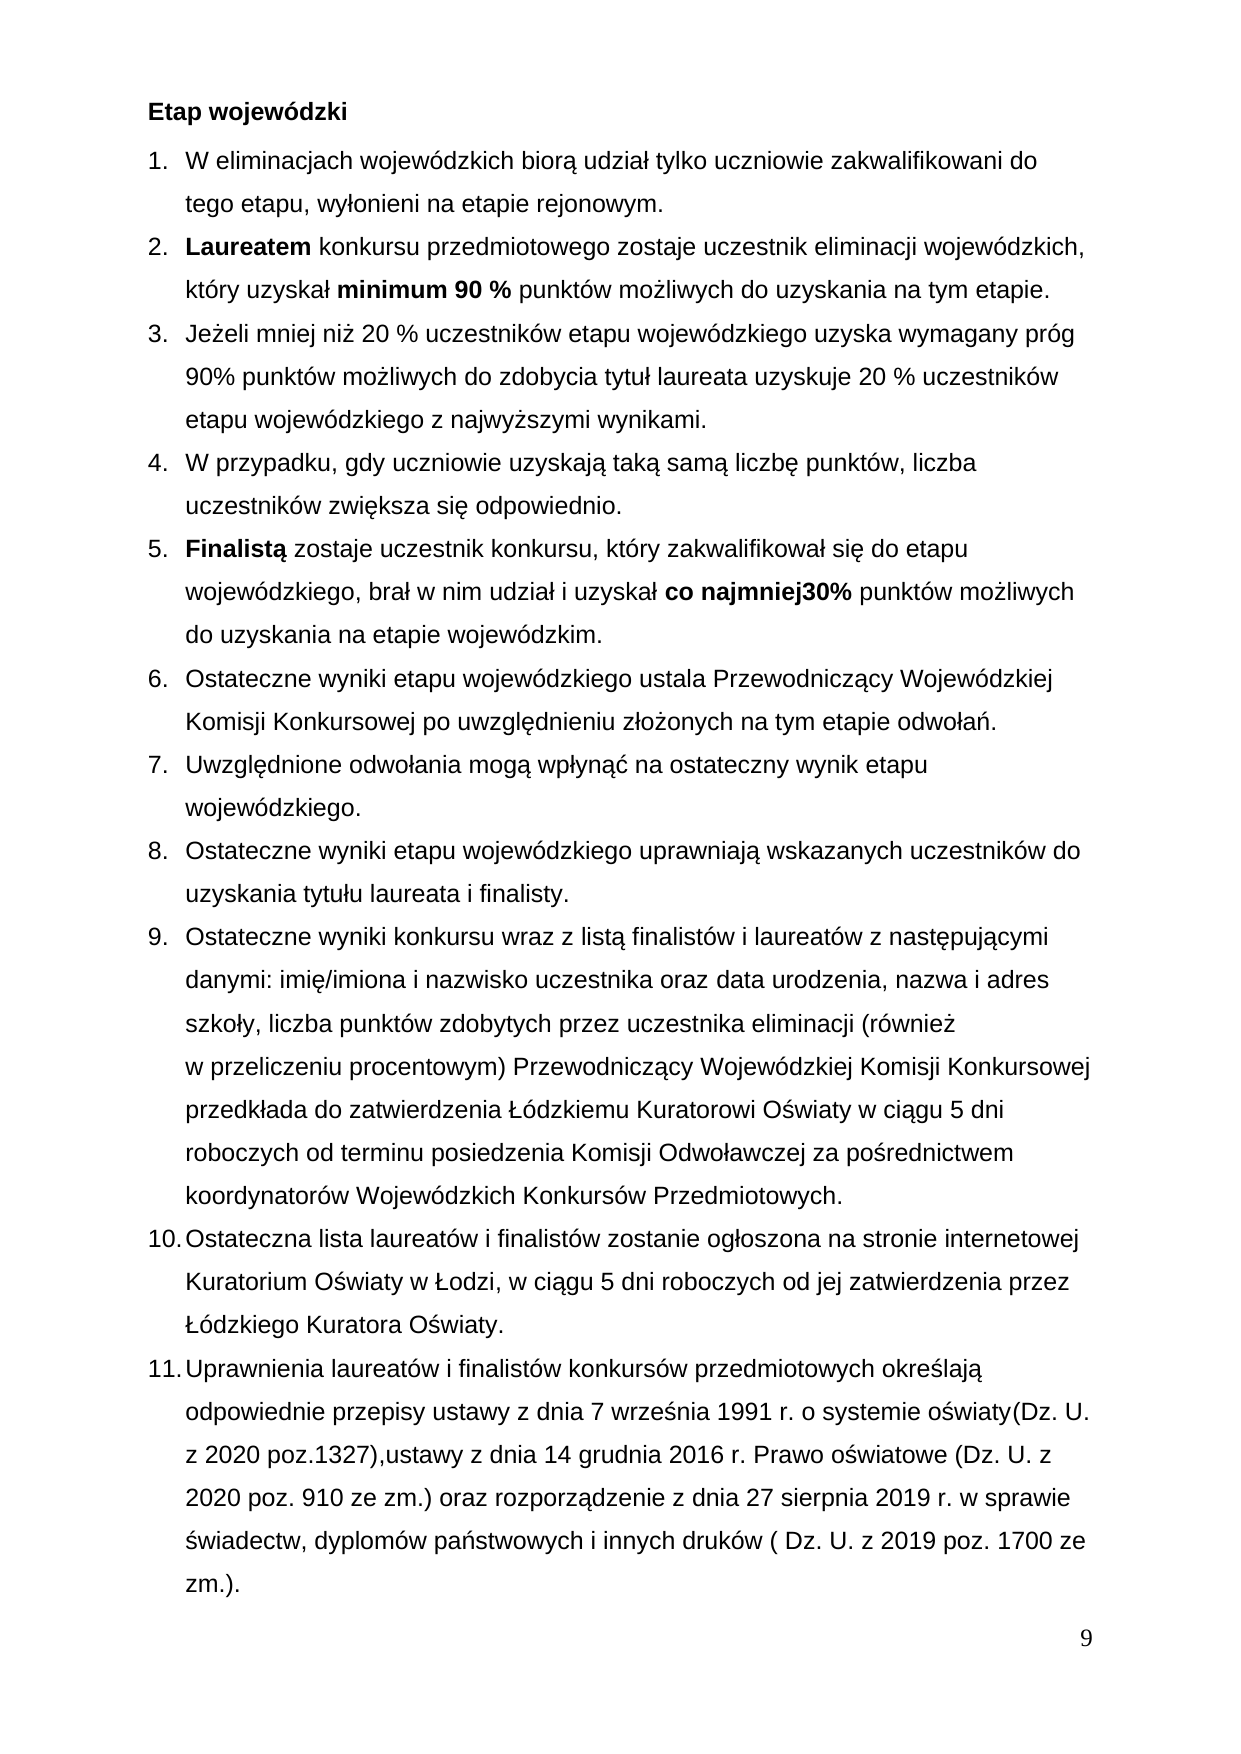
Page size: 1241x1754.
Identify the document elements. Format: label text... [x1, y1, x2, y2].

list W przypadku, gdy uczniowie uzyskają taką samą liczbę punktów, liczba uczestników zwiększa się odpowiednio. [148, 448, 1093, 520]
list Finalistą zostaje uczestnik konkursu, który zakwalifikował się do etapu wojewódzkiego, brał w nim udział i uzyskał co najmniej30% punktów możliwych do uzyskania na etapie wojewódzkim. [148, 534, 1093, 649]
list Ostateczne wyniki konkursu wraz z listą finalistów i laureatów z następującymi danymi: imię/imiona i nazwisko uczestnika oraz data urodzenia, nazwa i adres szkoły, liczba punktów zdobytych przez uczestnika eliminacji (również w przeliczeniu procentowym) Przewodniczący Wojewódzkiej Komisji Konkursowej przedkłada do zatwierdzenia Łódzkiemu Kuratorowi Oświaty w ciągu 5 dni roboczych od terminu posiedzenia Komisji Odwoławczej za pośrednictwem koordynatorów Wojewódzkich Konkursów Przedmiotowych. [148, 922, 1093, 1210]
list Laureatem konkursu przedmiotowego zostaje uczestnik eliminacji wojewódzkich, który uzyskał minimum 90 % punktów możliwych do uzyskania na tym etapie. [148, 232, 1093, 304]
list Jeżeli mniej niż 20 % uczestników etapu wojewódzkiego uzyska wymagany próg 90% punktów możliwych do zdobycia tytuł laureata uzyskuje 20 % uczestników etapu wojewódzkiego z najwyższymi wynikami. [148, 318, 1093, 433]
subtitle Etap wojewódzki [148, 97, 1093, 125]
list Ostateczna lista laureatów i finalistów zostanie ogłoszona na stronie internetowej Kuratorium Oświaty w Łodzi, w ciągu 5 dni roboczych od jej zatwierdzenia przez Łódzkiego Kuratora Oświaty. [148, 1224, 1093, 1339]
list W eliminacjach wojewódzkich biorą udział tylko uczniowie zakwalifikowani do tego etapu, wyłonieni na etapie rejonowym. [148, 146, 1093, 218]
list Ostateczne wyniki etapu wojewódzkiego ustala Przewodniczący Wojewódzkiej Komisji Konkursowej po uwzględnieniu złożonych na tym etapie odwołań. [148, 663, 1093, 735]
list Uwzględnione odwołania mogą wpłynąć na ostateczny wynik etapu wojewódzkiego. [148, 750, 1093, 822]
list Ostateczne wyniki etapu wojewódzkiego uprawniają wskazanych uczestników do uzyskania tytułu laureata i finalisty. [148, 836, 1093, 908]
list Uprawnienia laureatów i finalistów konkursów przedmiotowych określają odpowiednie przepisy ustawy z dnia 7 września 1991 r. o systemie oświaty(Dz. U. z 2020 poz.1327),ustawy z dnia 14 grudnia 2016 r. Prawo oświatowe (Dz. U. z 2020 poz. 910 ze zm.) oraz rozporządzenie z dnia 27 sierpnia 2019 r. w sprawie świadectw, dyplomów państwowych i innych druków ( Dz. U. z 2019 poz. 1700 ze zm.). [148, 1353, 1093, 1598]
